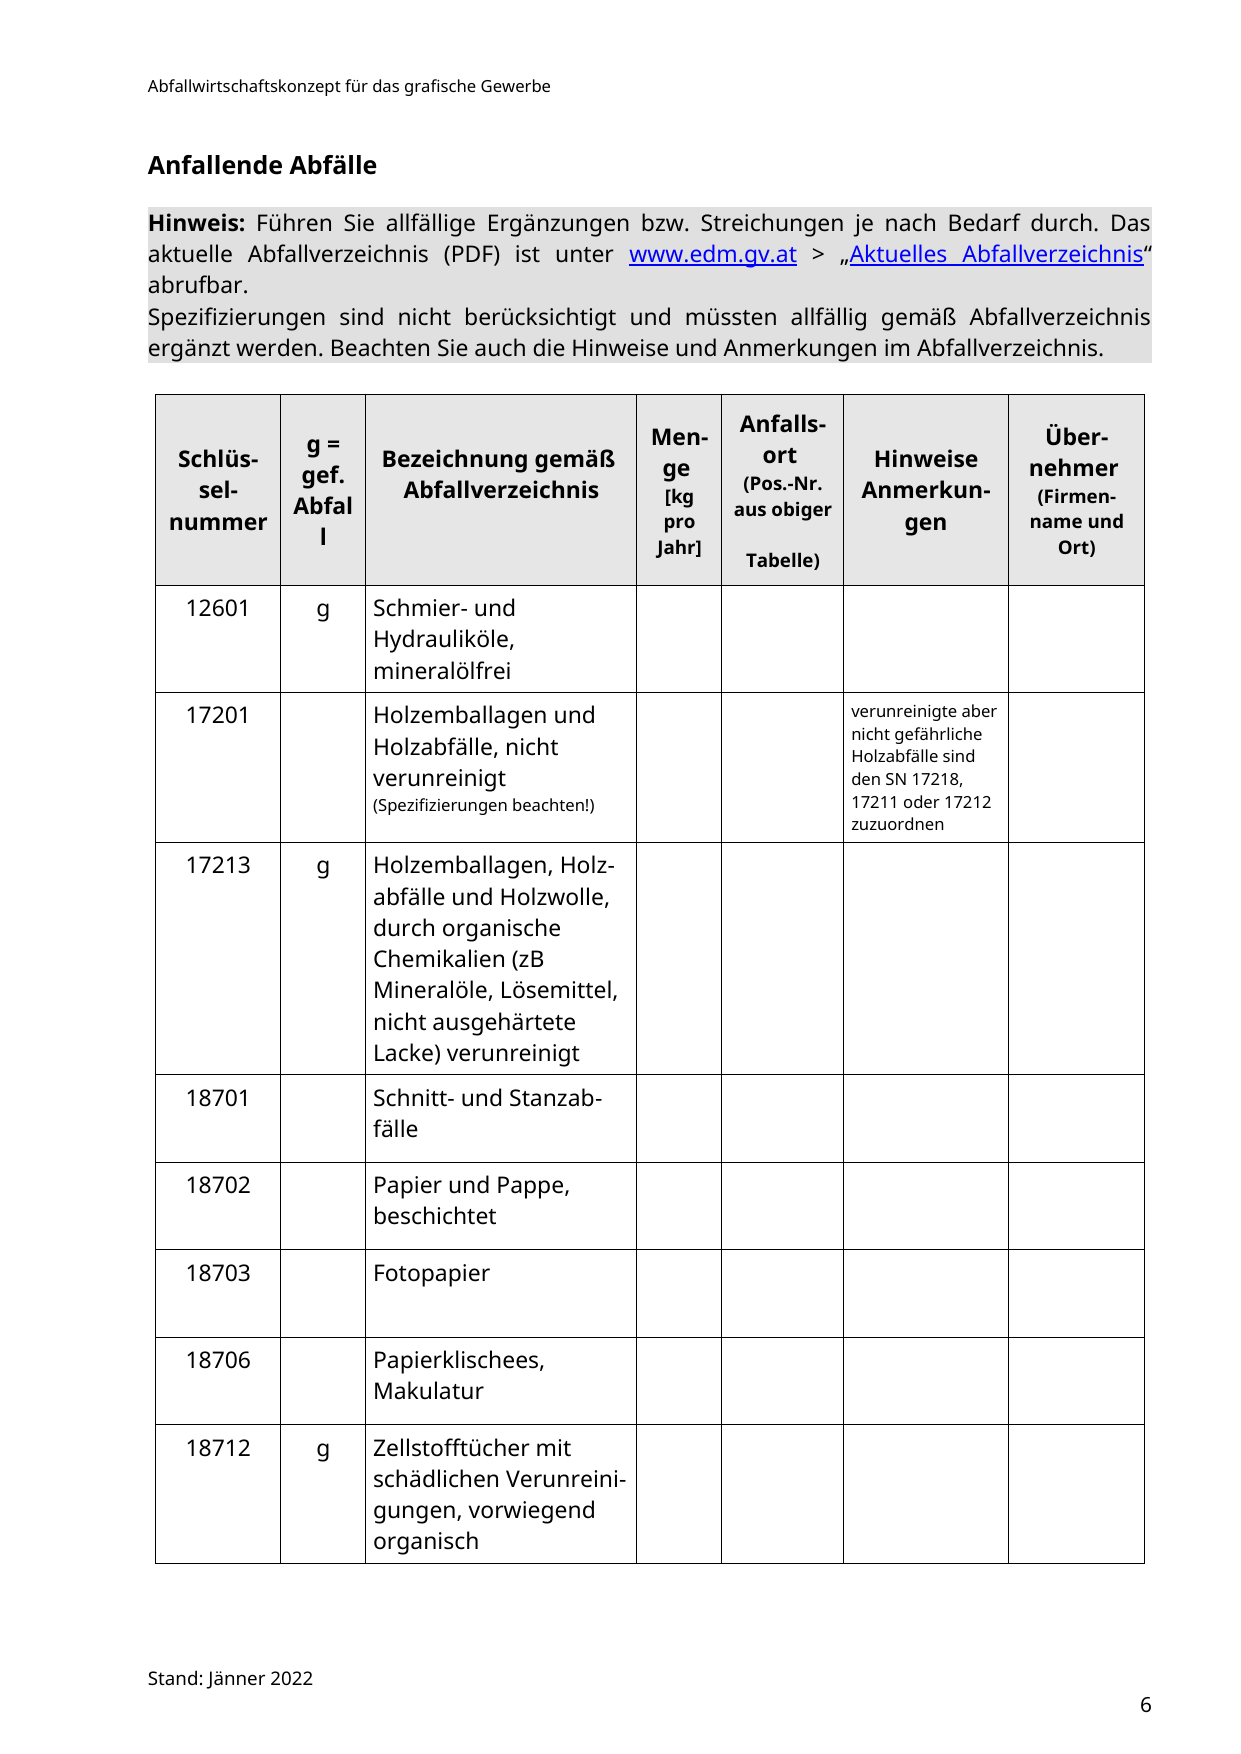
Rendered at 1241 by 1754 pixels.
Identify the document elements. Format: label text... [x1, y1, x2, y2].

table_cell [844, 1338, 1008, 1424]
table_cell [637, 586, 721, 692]
table_cell 12601 [156, 586, 280, 692]
table_cell g [281, 586, 365, 692]
table_header Anfallsort (Pos.-Nr. aus obiger Tabelle) [722, 395, 843, 585]
table_cell [844, 1075, 1008, 1162]
table_cell Holzemballagen, Holzabfälle und Holzwolle, durch organische Chemikalien (zB Mineralöle, Lösemittel, nicht ausgehärtete Lacke) verunreinigt [366, 843, 636, 1074]
table_cell 17213 [156, 843, 280, 1074]
table_cell [281, 1250, 365, 1337]
table_cell [1009, 843, 1144, 1074]
table_cell [1009, 1338, 1144, 1424]
table_cell 18702 [156, 1163, 280, 1249]
table_cell [844, 843, 1008, 1074]
table_cell [281, 1163, 365, 1249]
table_cell Schmier- und Hydrauliköle, mineralölfrei [366, 586, 636, 692]
table_cell [281, 1075, 365, 1162]
table_cell [637, 1075, 721, 1162]
table_cell [722, 1250, 843, 1337]
table_cell Fotopapier [366, 1250, 636, 1337]
table_cell [722, 1425, 843, 1563]
table_cell [1009, 1425, 1144, 1563]
table_cell [281, 693, 365, 842]
table_cell [844, 586, 1008, 692]
table_cell g [281, 843, 365, 1074]
table_cell [637, 693, 721, 842]
table_cell [281, 1338, 365, 1424]
table_cell Zellstofftücher mit schädlichen Verunreinigungen, vorwiegend organisch [366, 1425, 636, 1563]
table_cell [1009, 1163, 1144, 1249]
table_cell Papierklischees, Makulatur [366, 1338, 636, 1424]
table_cell [844, 1425, 1008, 1563]
table_cell [722, 843, 843, 1074]
table_cell g [281, 1425, 365, 1563]
table_cell [722, 1338, 843, 1424]
table_cell [637, 1338, 721, 1424]
table_cell [637, 843, 721, 1074]
table_header g = gef. Abfall [281, 395, 365, 585]
subtitle Anfallende Abfälle [148, 148, 1152, 182]
table_cell [1009, 1250, 1144, 1337]
table_cell 17201 [156, 693, 280, 842]
table_cell [1009, 586, 1144, 692]
table_cell [844, 1250, 1008, 1337]
text Spezifizierungen sind nicht berücksichtigt und müssten allfällig gemäß Abfallverzeichnis ergänzt werden. Beachten Sie auch die Hinweise und Anmerkungen im Abfallverzeichnis. [148, 301, 1152, 363]
table_cell [637, 1250, 721, 1337]
table_header Menge [kg pro Jahr] [637, 395, 721, 585]
table_header Schlüssel-nummer [156, 395, 280, 585]
table_cell [722, 1075, 843, 1162]
table_cell [722, 586, 843, 692]
table_cell [637, 1425, 721, 1563]
text Hinweis: Führen Sie allfällige Ergänzungen bzw. Streichungen je nach Bedarf durch. Das aktuelle Abfallverzeichnis (PDF) ist unter www.edm.gv.at > „Aktuelles Abfallverzeichnis“ abrufbar. [148, 207, 1152, 301]
table_cell 18701 [156, 1075, 280, 1162]
table_header Hinweise Anmerkungen [844, 395, 1008, 585]
table_cell [1009, 1075, 1144, 1162]
table_cell [722, 693, 843, 842]
table_cell 18703 [156, 1250, 280, 1337]
table_cell [637, 1163, 721, 1249]
table_cell [722, 1163, 843, 1249]
table_cell 18712 [156, 1425, 280, 1563]
table_cell [844, 1163, 1008, 1249]
table_header Übernehmer (Firmenname und Ort) [1009, 395, 1144, 585]
table_cell verunreinigte aber nicht gefährliche Holzabfälle sind den SN 17218, 17211 oder 17212 zuzuordnen [844, 693, 1008, 842]
table_cell Schnitt- und Stanzabfälle [366, 1075, 636, 1162]
table_header Bezeichnung gemäß Abfallverzeichnis [366, 395, 636, 585]
table_cell [1009, 693, 1144, 842]
table_cell Holzemballagen und Holzabfälle, nicht verunreinigt (Spezifizierungen beachten!) [366, 693, 636, 842]
table_cell 18706 [156, 1338, 280, 1424]
table_cell Papier und Pappe, beschichtet [366, 1163, 636, 1249]
